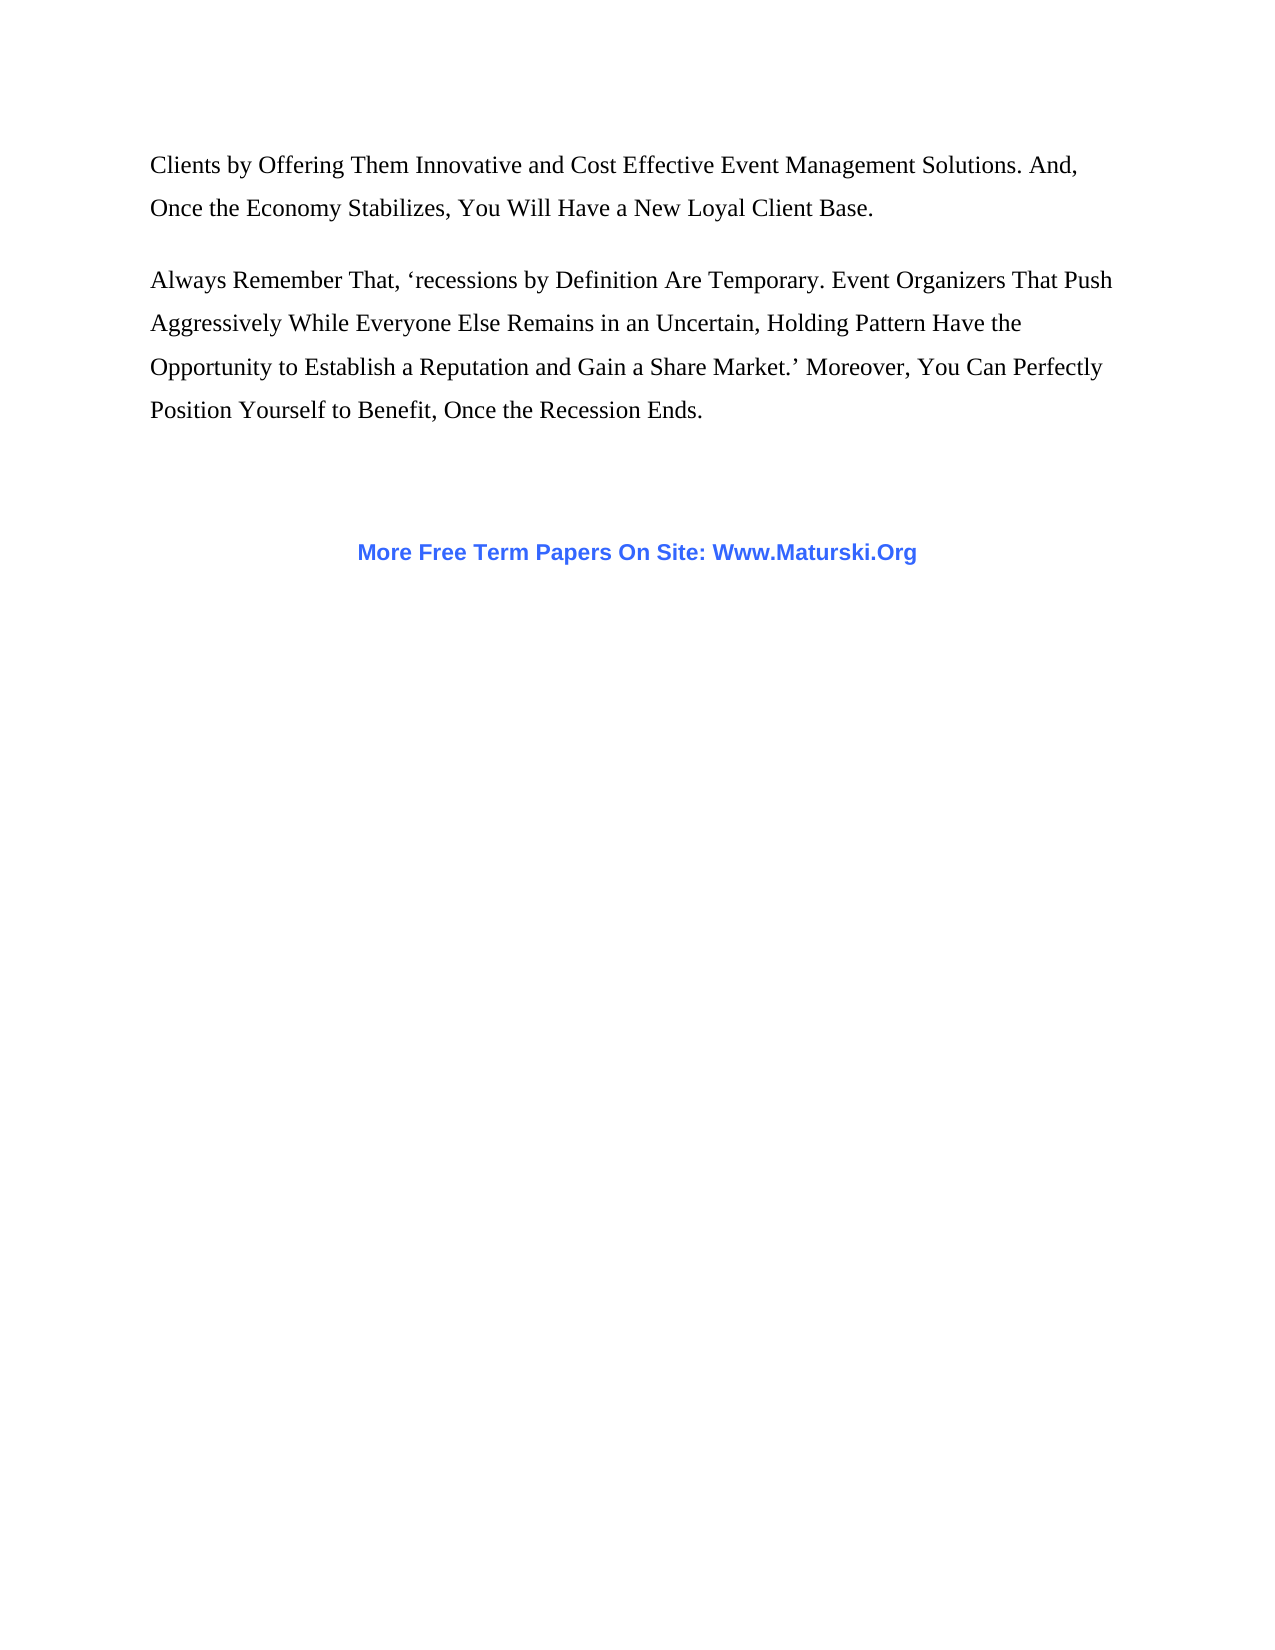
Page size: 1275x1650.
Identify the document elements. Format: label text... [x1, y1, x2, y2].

text More Free Term Papers On Site: Www.Maturski.Org [150, 539, 1125, 566]
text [150, 150, 1125, 222]
text Always Remember That, ‘recessions by Definition Are Temporary. Event Organizers That Push Aggressively While Everyone Else Remains in an Uncertain, Holding Pattern Have the Opportunity to Establish a Reputation and Gain a Share Market.’ Moreover, You Can Perfectly Position Yourself to Benefit, Once the Recession Ends. [150, 265, 1125, 423]
